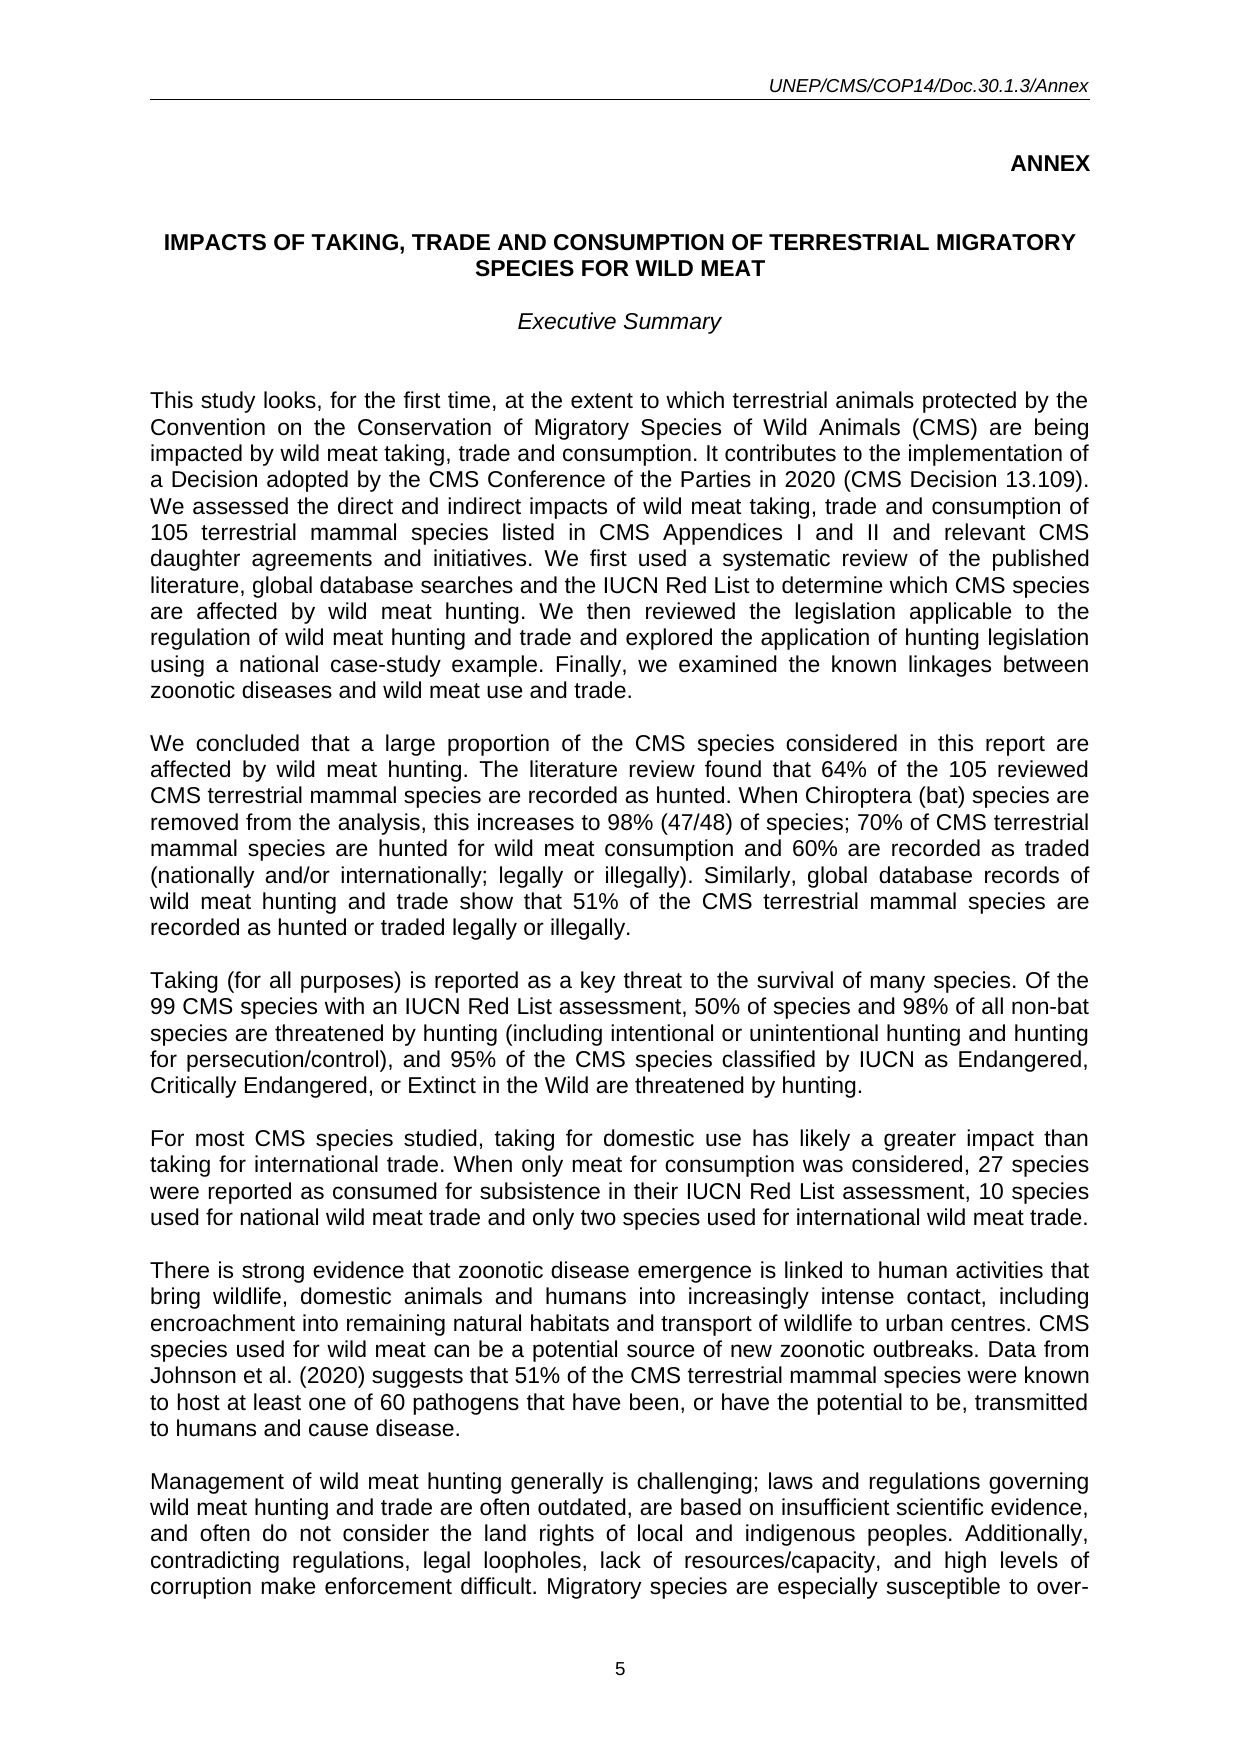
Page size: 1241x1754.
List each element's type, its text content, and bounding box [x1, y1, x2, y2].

text For most CMS species studied, taking for domestic use has likely a greater impact than taking for international trade. When only meat for consumption was considered, 27 species were reported as consumed for subsistence in their IUCN Red List assessment, 10 species used for national wild meat trade and only two species used for international wild meat trade. [150, 1125, 1090, 1231]
text Taking (for all purposes) is reported as a key threat to the survival of many species. Of the 99 CMS species with an IUCN Red List assessment, 50% of species and 98% of all non-bat species are threatened by hunting (including intentional or unintentional hunting and hunting for persecution/control), and 95% of the CMS species classified by IUCN as Endangered, Critically Endangered, or Extinct in the Wild are threatened by hunting. [150, 967, 1090, 1099]
text There is strong evidence that zoonotic disease emergence is linked to human activities that bring wildlife, domestic animals and humans into increasingly intense contact, including encroachment into remaining natural habitats and transport of wildlife to urban centres. CMS species used for wild meat can be a potential source of new zoonotic outbreaks. Data from Johnson et al. (2020) suggests that 51% of the CMS terrestrial mammal species were known to host at least one of 60 pathogens that have been, or have the potential to be, transmitted to humans and cause disease. [150, 1257, 1090, 1441]
text IMPACTS OF TAKING, TRADE AND CONSUMPTION OF TERRESTRIAL MIGRATORY SPECIES FOR WILD MEAT [150, 229, 1090, 282]
text ANNEX [150, 150, 1090, 176]
text Executive Summary [150, 308, 1090, 334]
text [150, 1468, 1090, 1599]
text We concluded that a large proportion of the CMS species considered in this report are affected by wild meat hunting. The literature review found that 64% of the 105 reviewed CMS terrestrial mammal species are recorded as hunted. When Chiroptera (bat) species are removed from the analysis, this increases to 98% (47/48) of species; 70% of CMS terrestrial mammal species are hunted for wild meat consumption and 60% are recorded as traded (nationally and/or internationally; legally or illegally). Similarly, global database records of wild meat hunting and trade show that 51% of the CMS terrestrial mammal species are recorded as hunted or traded legally or illegally. [150, 730, 1090, 941]
text This study looks, for the first time, at the extent to which terrestrial animals protected by the Convention on the Conservation of Migratory Species of Wild Animals (CMS) are being impacted by wild meat taking, trade and consumption. It contributes to the implementation of a Decision adopted by the CMS Conference of the Parties in 2020 (CMS Decision 13.109). We assessed the direct and indirect impacts of wild meat taking, trade and consumption of 105 terrestrial mammal species listed in CMS Appendices I and II and relevant CMS daughter agreements and initiatives. We first used a systematic review of the published literature, global database searches and the IUCN Red List to determine which CMS species are affected by wild meat hunting. We then reviewed the legislation applicable to the regulation of wild meat hunting and trade and explored the application of hunting legislation using a national case-study example. Finally, we examined the known linkages between zoonotic diseases and wild meat use and trade. [150, 387, 1090, 703]
